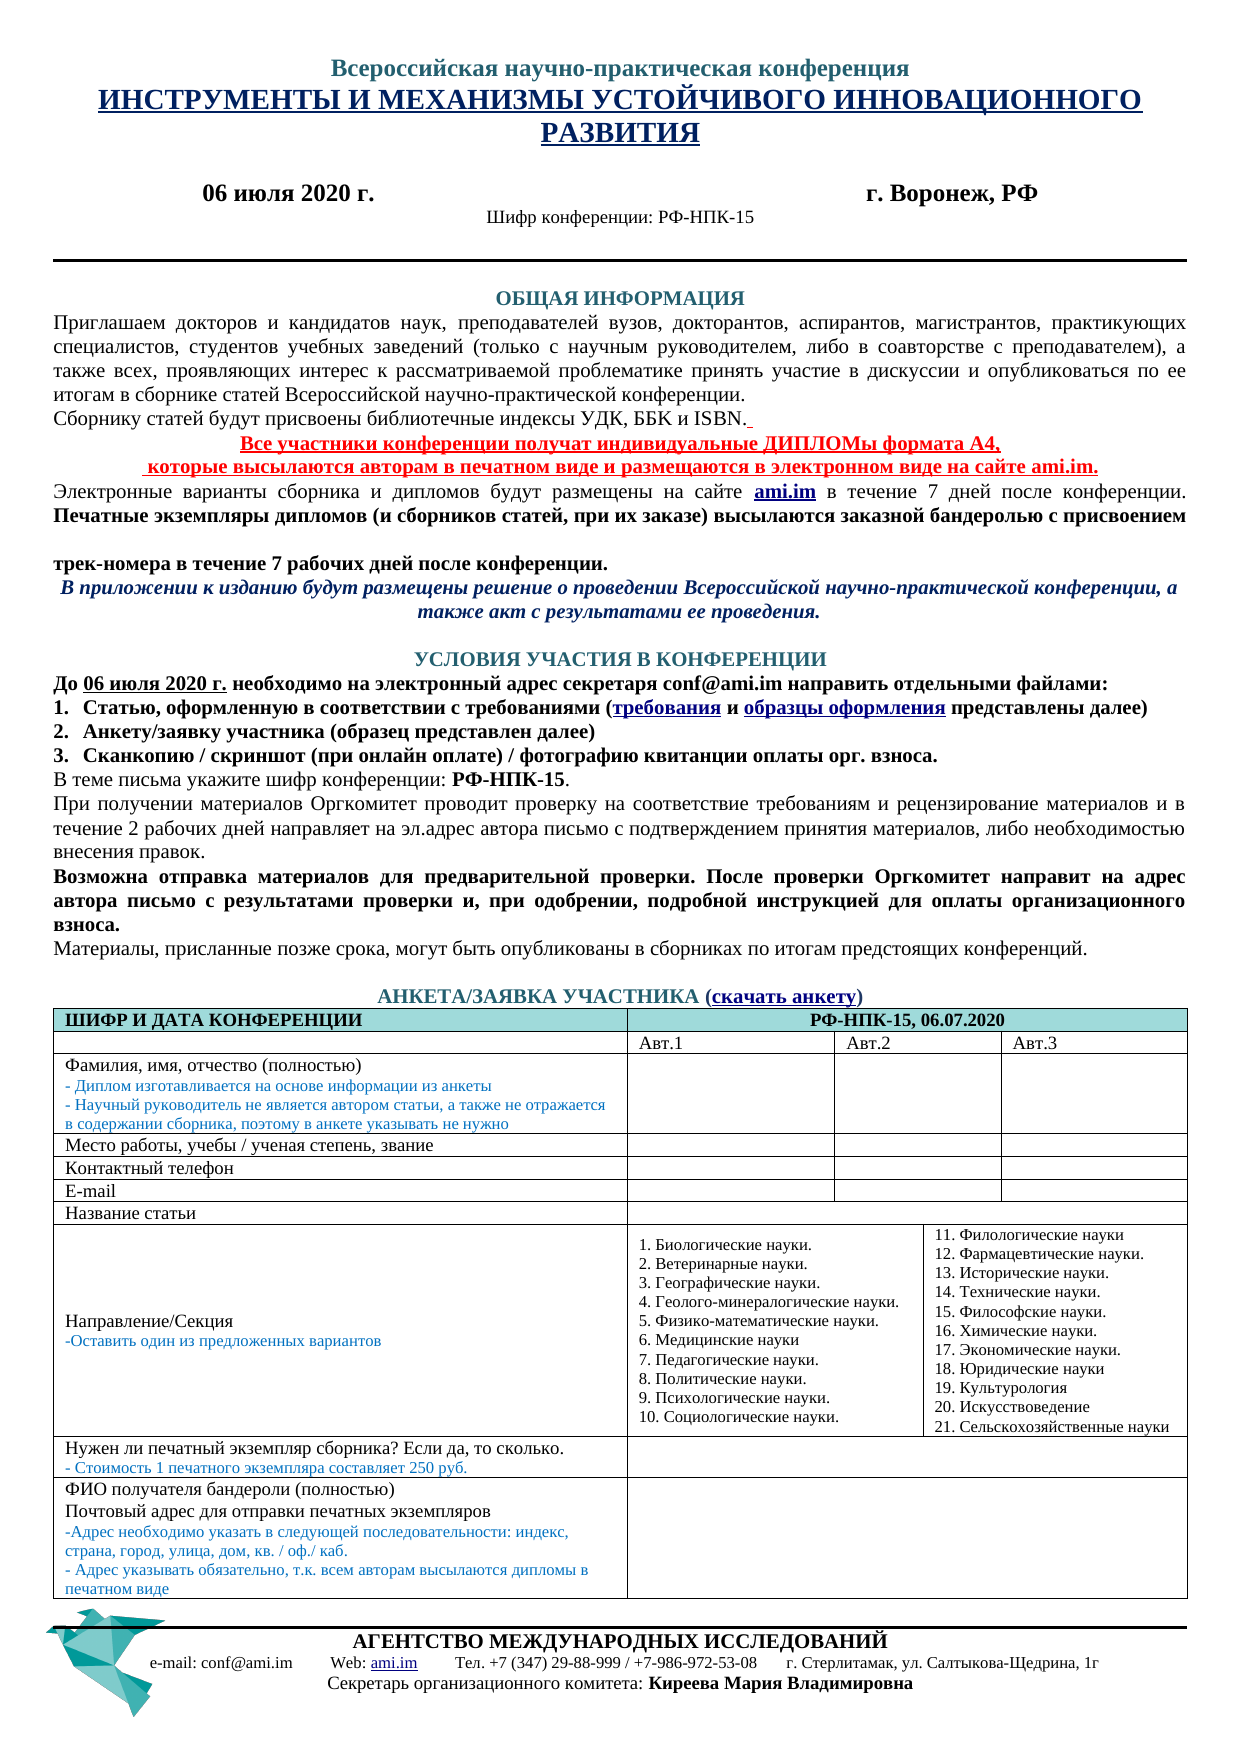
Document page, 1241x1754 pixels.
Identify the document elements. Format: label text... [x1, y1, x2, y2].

table_cell [835, 1180, 1001, 1201]
table_cell Направление/Секция -Оставить один из предложенных вариантов [54, 1225, 627, 1436]
text УСЛОВИЯ УЧАСТИЯ В КОНФЕРЕНЦИИ [53, 647, 1187, 671]
table_cell [835, 1134, 1001, 1156]
text Приглашаем докторов и кандидатов наук, преподавателей вузов, докторантов, аспирантов, магистрантов, практикующих специалистов, студентов учебных заведений (только с научным руководителем, либо в соавторстве с преподавателем), а также всех, проявляющих интерес к рассматриваемой проблематике принять участие в дискуссии и опубликоваться по ее итогам в сборнике статей Всероссийской научно-практической конференции. [53, 310, 1187, 406]
table_cell E-mail [54, 1180, 627, 1201]
list Статью, оформленную в соответствии с требованиями (требования и образцы оформления представлены далее) [53, 695, 1187, 719]
table_cell Название статьи [54, 1202, 627, 1224]
table_header ШИФР И ДАТА КОНФЕРЕНЦИИ [54, 1009, 627, 1031]
table_cell Нужен ли печатный экземпляр сборника? Если да, то сколько. - Стоимость 1 печатного экземпляра составляет 250 руб. [54, 1437, 627, 1477]
text ОБЩАЯ ИНФОРМАЦИЯ [53, 286, 1187, 310]
table_cell Место работы, учебы / ученая степень, звание [54, 1134, 627, 1156]
table_cell [835, 1054, 1001, 1133]
table_cell [628, 1180, 834, 1201]
table_cell [628, 1478, 1187, 1598]
table_cell 1. Биологические науки. 2. Ветеринарные науки. 3. Географические науки. 4. Геолого-минералогические науки. 5. Физико-математические науки. 6. Медицинские науки 7. Педагогические науки. 8. Политические науки. 9. Психологические науки. 10. Социологические науки. [628, 1225, 923, 1436]
picture [45, 1604, 172, 1722]
table_cell [628, 1134, 834, 1156]
text До 06 июля 2020 г. необходимо на электронный адрес секретаря conf@ami.im направить отдельными файлами: [663, 671, 1187, 695]
table_cell [1002, 1054, 1187, 1133]
table_cell [1002, 1134, 1187, 1156]
table_cell [54, 1032, 627, 1053]
list Сканкопию / скриншот (при онлайн оплате) / фотографию квитанции оплаты орг. взноса. [53, 743, 1187, 767]
text Все участники конференции получат индивидуальные ДИПЛОМы формата А4, [53, 430, 1187, 454]
text В теме письма укажите шифр конференции: РФ-НПК-15. [53, 767, 1187, 791]
table_cell [1002, 1157, 1187, 1178]
text В приложении к изданию будут размещены решение о проведении Всероссийской научно-практической конференции, а также акт с результатами ее проведения. [53, 575, 418, 623]
text До 06 июля 2020 г. необходимо на электронный адрес секретаря conf@ami.im направить отдельными файлами: [53, 671, 558, 695]
table_cell Авт.3 [1002, 1032, 1187, 1053]
text Всероссийская научно-практическая конференция [53, 53, 1187, 82]
text Электронные варианты сборника и дипломов будут размещены на сайте ami.im в течение 7 дней после конференции. Печатные экземпляры дипломов (и сборников статей, при их заказе) высылаются заказной бандеролью с присвоением трек-номера в течение 7 рабочих дней после конференции. [53, 478, 1187, 575]
table_cell [628, 1054, 834, 1133]
table_cell Фамилия, имя, отчество (полностью) - Диплом изготавливается на основе информации из анкеты - Научный руководитель не является автором статьи, а также не отражается в содержании сборника, поэтому в анкете указывать не нужно [54, 1054, 627, 1133]
table_cell [628, 1202, 1187, 1224]
text АНКЕТА/ЗАЯВКА УЧАСТНИКА (скачать анкету) [53, 984, 1187, 1008]
text Шифр конференции: РФ-НПК-15 [53, 206, 1187, 228]
table_cell Авт.1 [628, 1032, 834, 1053]
table_cell 11. Филологические науки 12. Фармацевтические науки. 13. Исторические науки. 14. Технические науки. 15. Философские науки. 16. Химические науки. 17. Экономические науки. 18. Юридические науки 19. Культурология 20. Искусствоведение 21. Сельскохозяйственные науки [924, 1225, 1187, 1436]
text 06 июля 2020 г. г. Воронеж, РФ [53, 178, 1187, 206]
text ИНСТРУМЕНТЫ И МЕХАНИЗМЫ УСТОЙЧИВОГО ИННОВАЦИОННОГО РАЗВИТИЯ [53, 82, 1187, 149]
table_cell Контактный телефон [54, 1157, 627, 1178]
list Анкету/заявку участника (образец представлен далее) [53, 719, 1187, 743]
table_cell [835, 1157, 1001, 1178]
text При получении материалов Оргкомитет проводит проверку на соответствие требованиям и рецензирование материалов и в течение 2 рабочих дней направляет на эл.адрес автора письмо с подтверждением принятия материалов, либо необходимостью внесения правок. [53, 791, 1187, 863]
table_cell [628, 1157, 834, 1178]
text Материалы, присланные позже срока, могут быть опубликованы в сборниках по итогам предстоящих конференций. [53, 936, 1187, 960]
text В приложении к изданию будут размещены решение о проведении Всероссийской научно-практической конференции, а также акт с результатами ее проведения. [821, 575, 1187, 623]
text Сборнику статей будут присвоены библиотечные индексы УДК, ББK и ISBN. [53, 406, 1187, 430]
table_header РФ-НПК-15, 06.07.2020 [628, 1009, 1187, 1031]
table_cell [1002, 1180, 1187, 1201]
table_cell ФИО получателя бандероли (полностью) Почтовый адрес для отправки печатных экземпляров -Адрес необходимо указать в следующей последовательности: индекс, страна, город, улица, дом, кв. / оф./ каб. - Адрес указывать обязательно, т.к. всем авторам высылаются дипломы в печатном виде [54, 1478, 627, 1598]
text Возможна отправка материалов для предварительной проверки. После проверки Оргкомитет направит на адрес автора письмо с результатами проверки и, при одобрении, подробной инструкцией для оплаты организационного взноса. [53, 863, 1187, 936]
table_cell Авт.2 [835, 1032, 1001, 1053]
text которые высылаются авторам в печатном виде и размещаются в электронном виде на сайте ami.im. [53, 454, 1187, 478]
table_cell [628, 1437, 1187, 1477]
